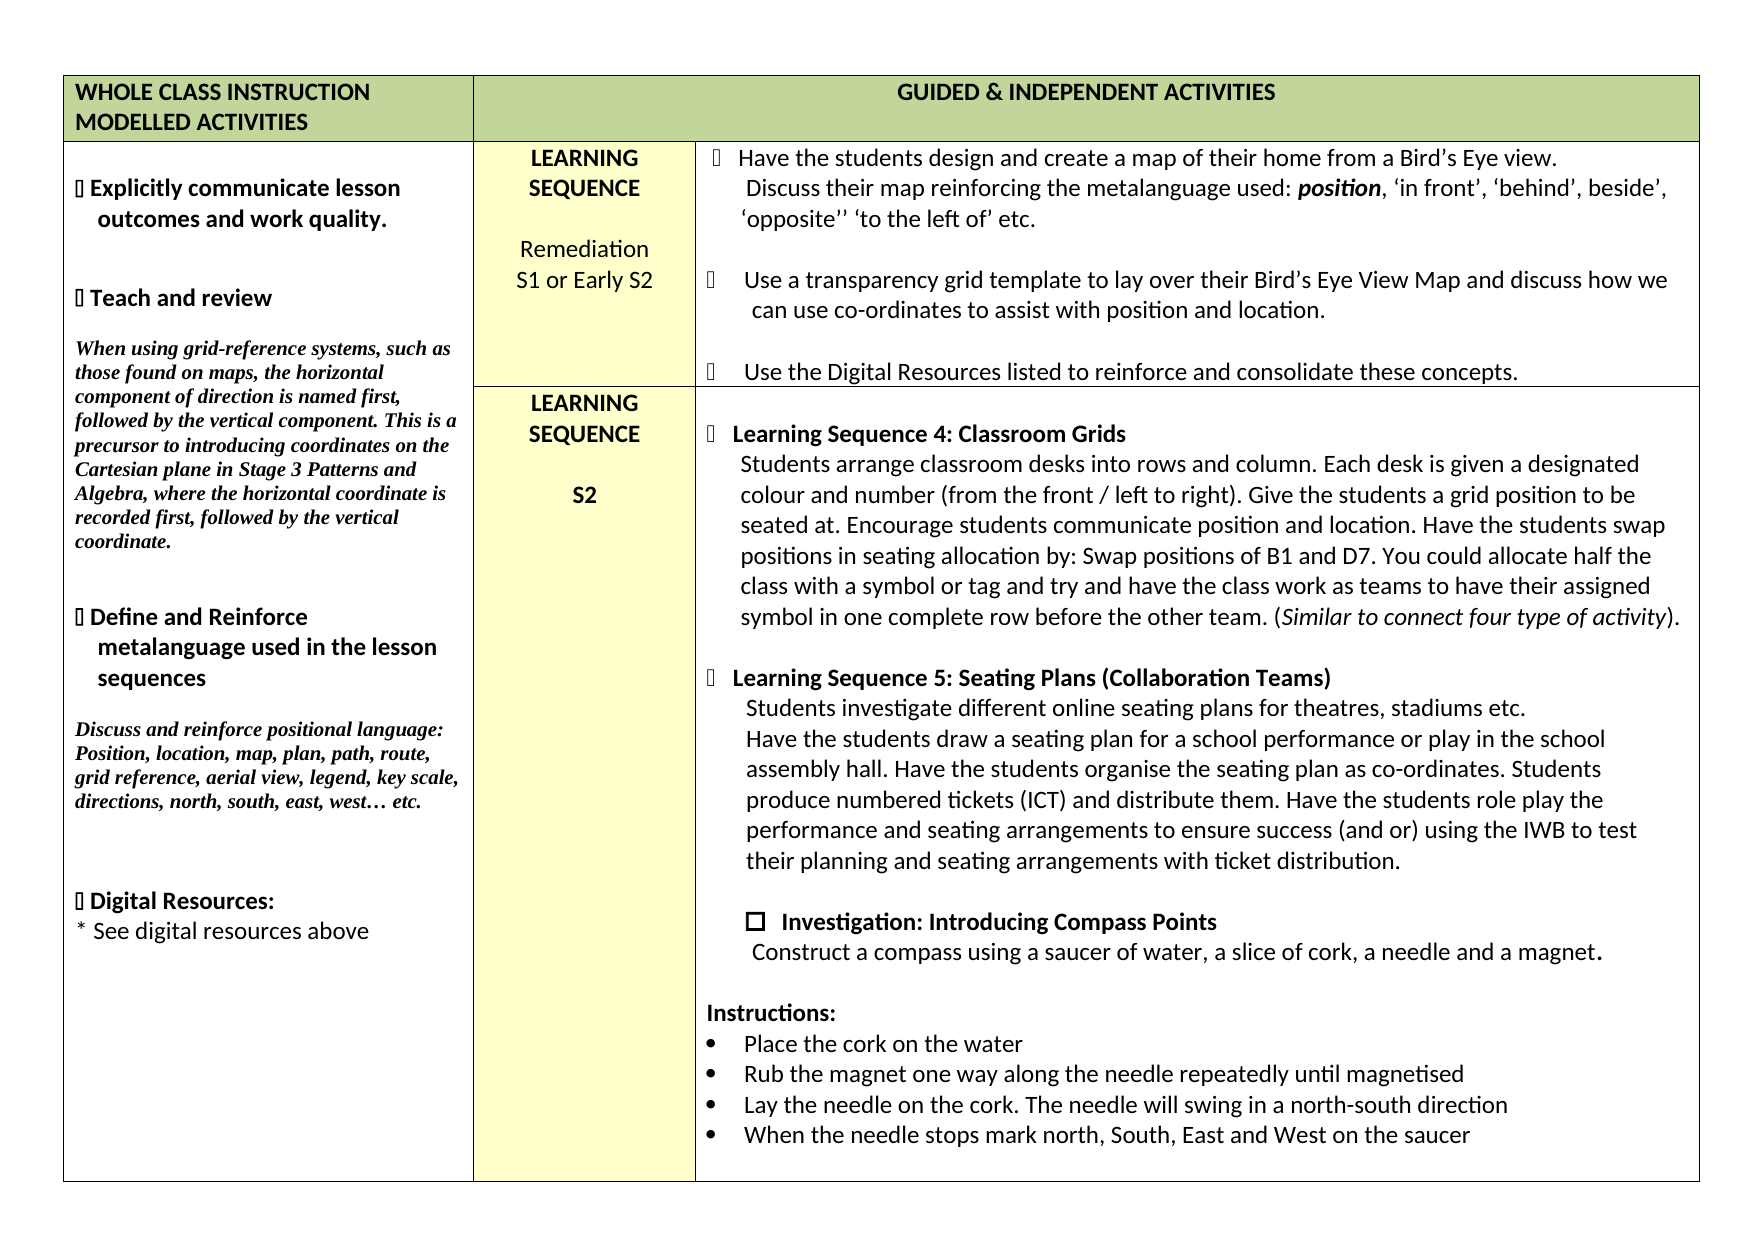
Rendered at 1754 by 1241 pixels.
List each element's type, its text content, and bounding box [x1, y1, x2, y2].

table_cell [474, 387, 695, 1181]
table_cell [696, 387, 1699, 1181]
table_cell LEARNING SEQUENCE Remediation S1 or Early S2 [474, 142, 695, 386]
table_cell Have the students design and create a map of their home from a Bird’s Eye view. Discuss their map reinforcing the metalanguage used: position, ‘in front’, ‘behind’, beside’, ‘opposite’’ ‘to the left of’ etc. Use a transparency grid template to lay over their Bird’s Eye View Map and discuss how we can use co-ordinates to assist with position and location. Use the Digital Resources listed to reinforce and consolidate these concepts. [696, 142, 1699, 386]
table_header WHOLE CLASS INSTRUCTION MODELLED ACTIVITIES [64, 76, 473, 141]
table_cell Explicitly communicate lesson outcomes and work quality. Teach and review When using grid-reference systems, such as those found on maps, the horizontal component of direction is named first, followed by the vertical component. This is a precursor to introducing coordinates on the Cartesian plane in Stage 3 Patterns and Algebra, where the horizontal coordinate is recorded first, followed by the vertical coordinate. Define and Reinforce metalanguage used in the lesson sequences Discuss and reinforce positional language: Position, location, map, plan, path, route, grid reference, aerial view, legend, key scale, directions, north, south, east, west… etc. Digital Resources: * See digital resources above [64, 142, 473, 1181]
table_header GUIDED & INDEPENDENT ACTIVITIES [474, 76, 1699, 141]
